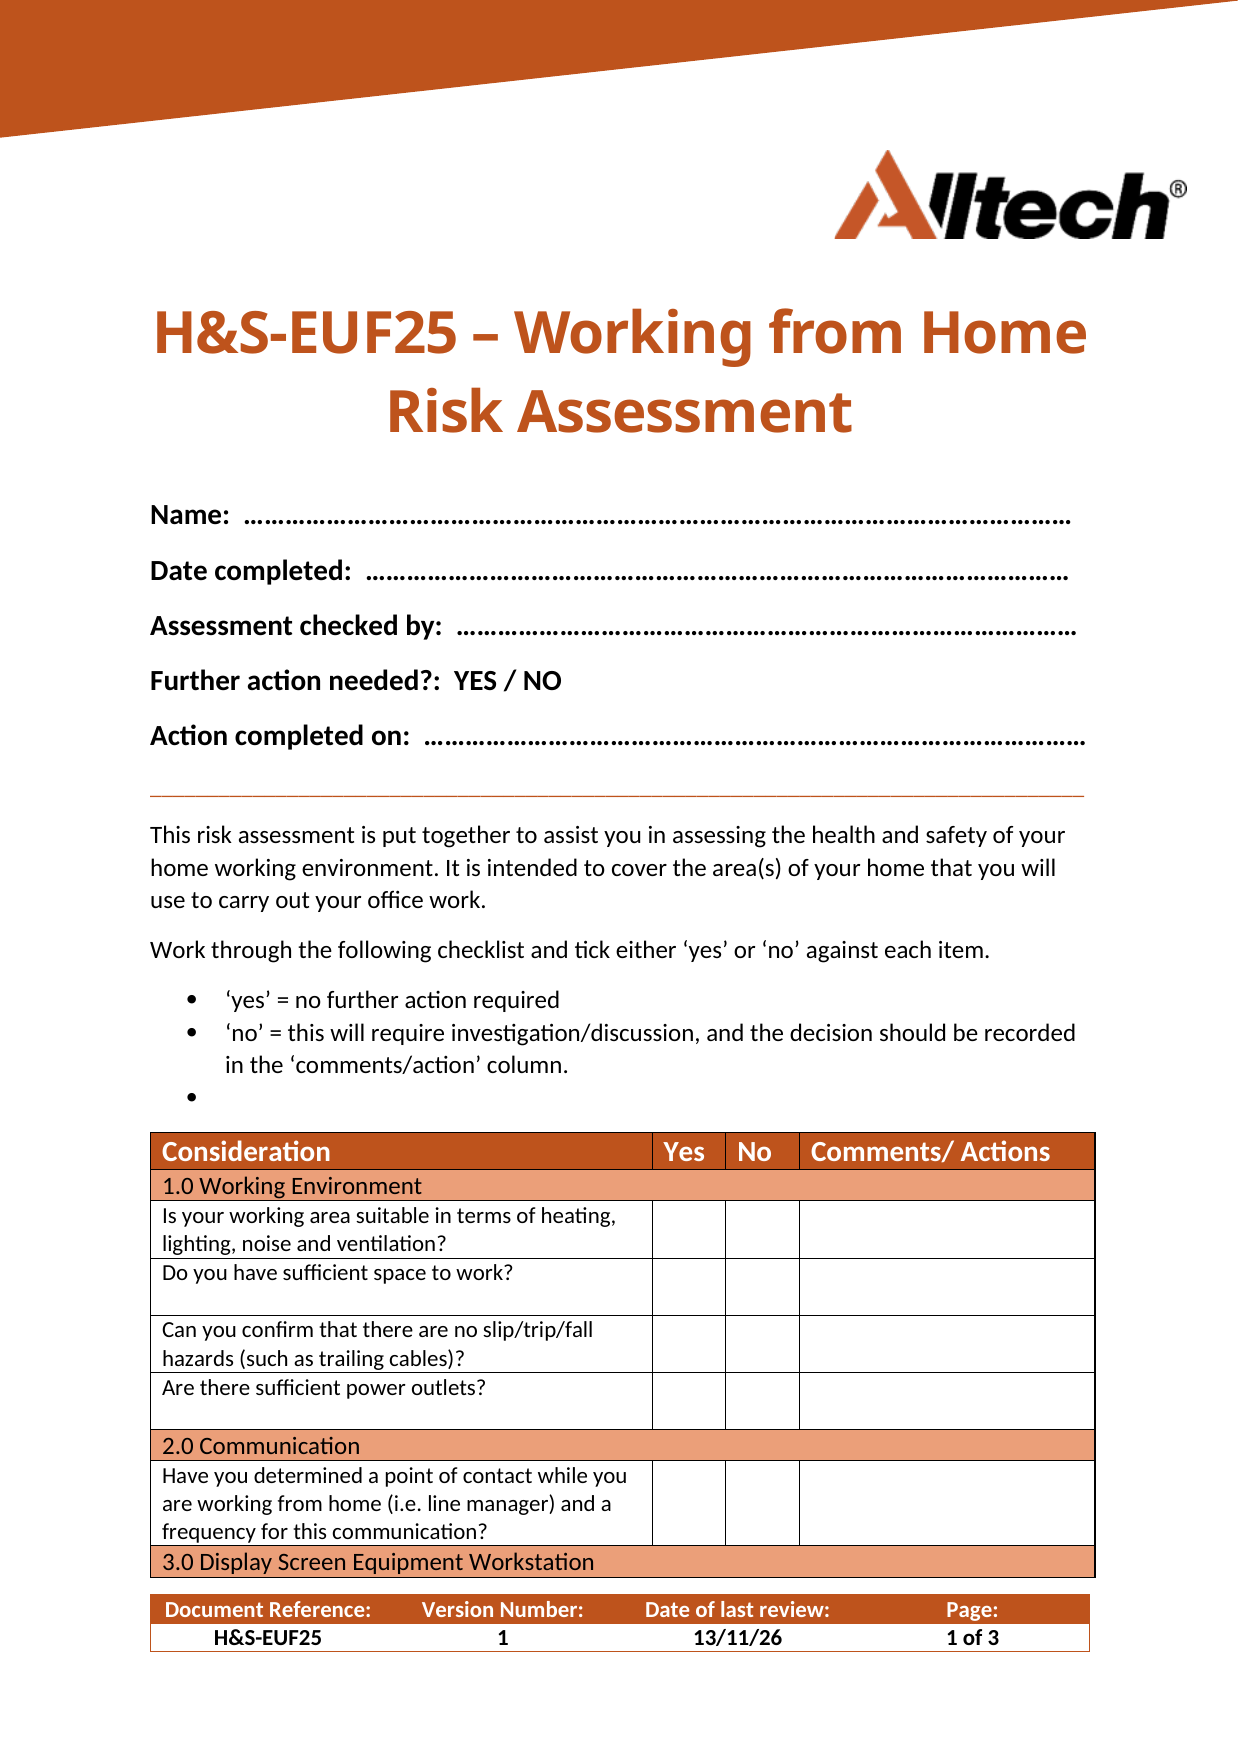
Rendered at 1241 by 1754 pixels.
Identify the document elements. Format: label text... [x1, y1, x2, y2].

table_cell [800, 1259, 1094, 1314]
table_cell [726, 1201, 799, 1257]
table_header Yes [653, 1133, 725, 1169]
table_cell [800, 1373, 1094, 1429]
table_cell [653, 1373, 725, 1429]
list ‘yes’ = no further action required [187, 984, 1090, 1014]
text Work through the following checklist and tick either ‘yes’ or ‘no’ against each item. [150, 934, 1090, 965]
text Action completed on: …………………………………………………………………………………… [150, 717, 1090, 752]
text Assessment checked by: ……………………………………………………………………………… [150, 607, 1090, 642]
table_cell [653, 1201, 725, 1257]
table_cell Can you confirm that there are no slip/trip/fall hazards (such as trailing cables)? [151, 1316, 652, 1372]
title H&S-EUF25 – Working from Home Risk Assessment [150, 291, 1090, 449]
text This risk assessment is put together to assist you in assessing the health and safety of your home working environment. It is intended to cover the area(s) of your home that you will use to carry out your office work. [150, 819, 1090, 915]
table_cell Is your working area suitable in terms of heating, lighting, noise and ventilation? [151, 1201, 652, 1257]
table_cell 3.0 Display Screen Equipment Workstation [151, 1546, 1094, 1577]
text __________________________________________________________________________________ [150, 772, 1090, 800]
table_cell [800, 1461, 1094, 1545]
table_cell Have you determined a point of contact while you are working from home (i.e. line manager) and a frequency for this communication? [151, 1461, 652, 1545]
picture [834, 150, 1187, 239]
table_cell [800, 1201, 1094, 1257]
list ‘no’ = this will require investigation/discussion, and the decision should be recorded in the ‘comments/action’ column. [187, 1017, 1090, 1080]
table_cell [653, 1259, 725, 1314]
table_cell Do you have sufficient space to work? [151, 1259, 652, 1314]
table_cell [726, 1259, 799, 1314]
table_cell [726, 1461, 799, 1545]
table_cell 1.0 Working Environment [151, 1170, 1094, 1200]
table_cell [800, 1316, 1094, 1372]
table_header Comments/ Actions [800, 1133, 1094, 1169]
table_cell [653, 1461, 725, 1545]
table_header No [726, 1133, 799, 1169]
table_cell [726, 1373, 799, 1429]
text Name: ………………………………………………………………………………………………………… [150, 496, 1090, 532]
text Date completed: ………………………………………………………………………………………… [150, 552, 1090, 587]
text Further action needed?: YES / NO [150, 662, 1090, 697]
table_cell 2.0 Communication [151, 1430, 1094, 1460]
table_header Consideration [151, 1133, 652, 1169]
table_cell Are there sufficient power outlets? [151, 1373, 652, 1429]
table_cell [726, 1316, 799, 1372]
table_cell [653, 1316, 725, 1372]
